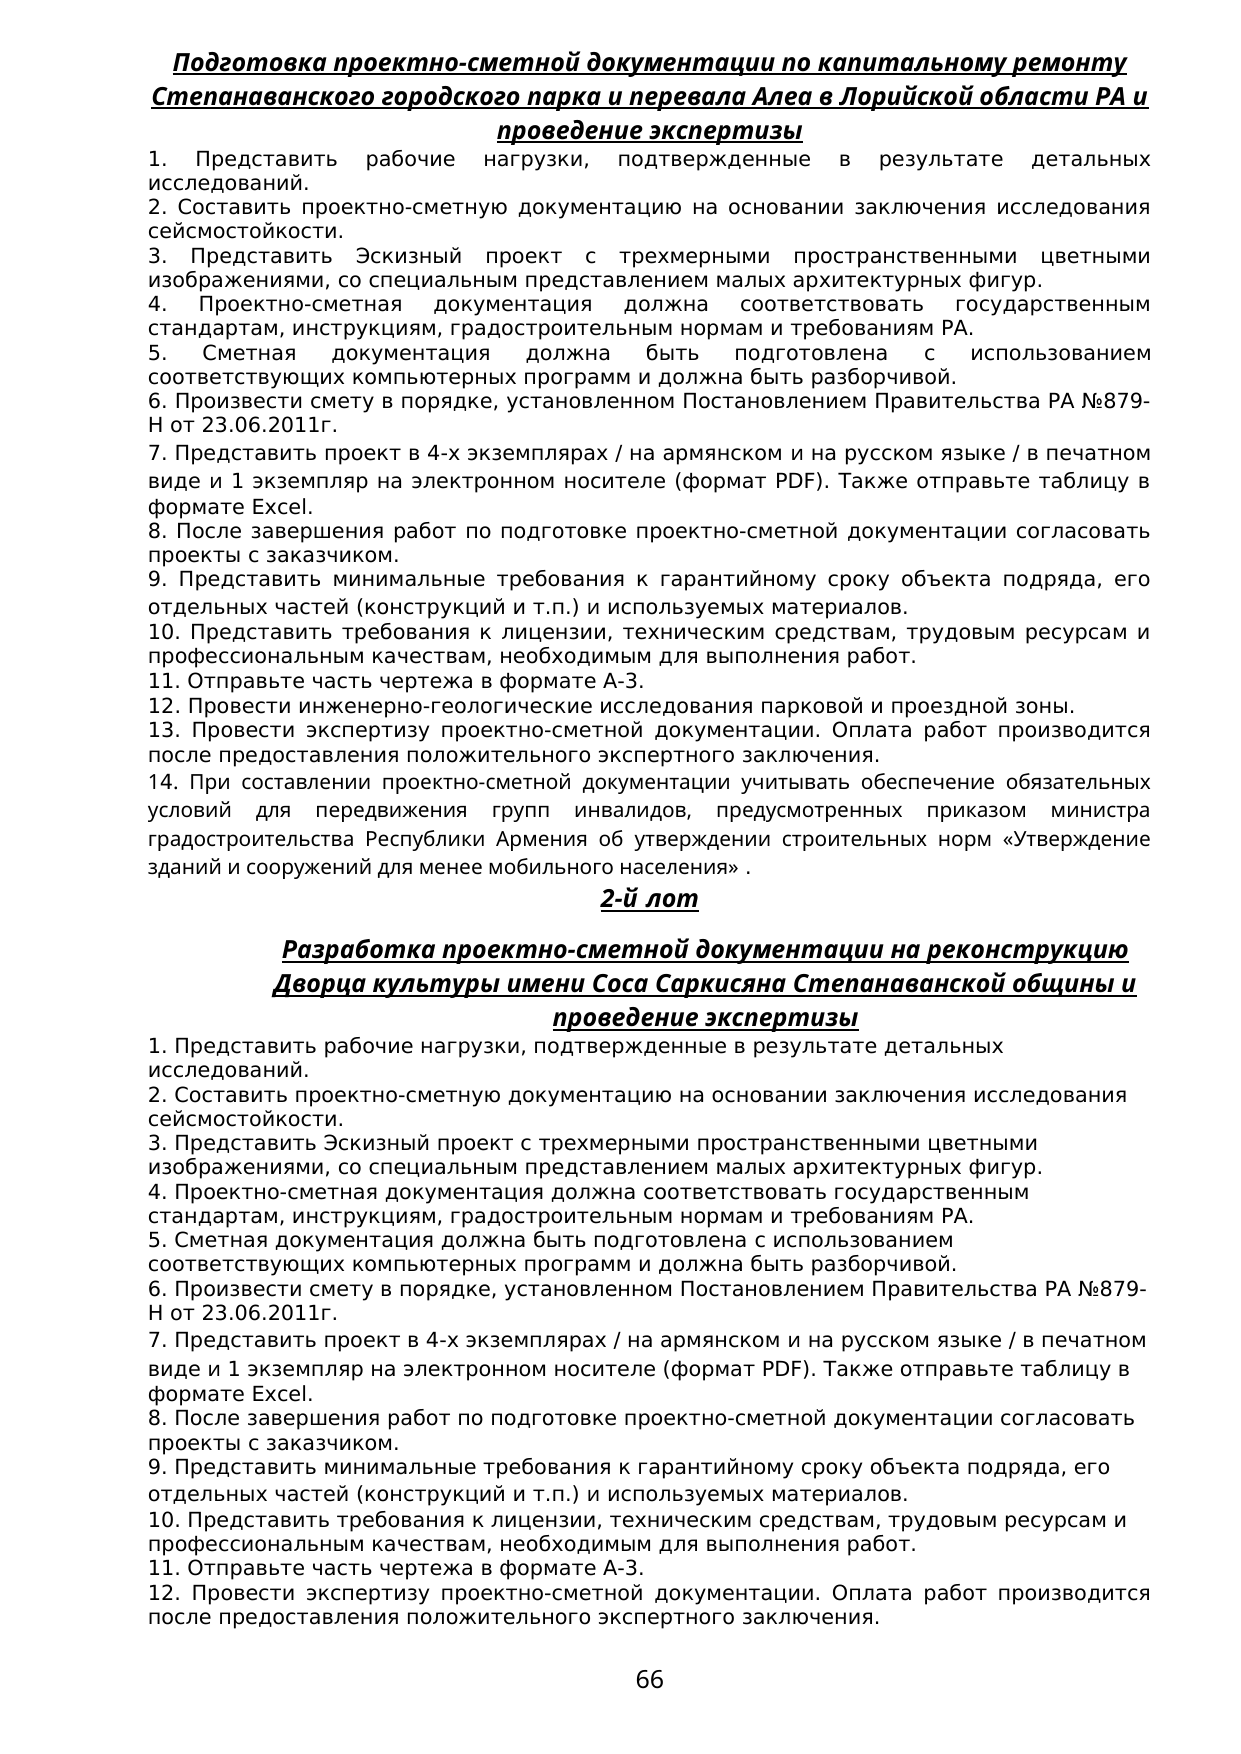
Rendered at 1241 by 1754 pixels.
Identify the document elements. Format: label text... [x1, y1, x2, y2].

text 1. Представить рабочие нагрузки, подтвержденные в результате детальных исследований. [148, 1034, 1152, 1083]
text 6. Произвести смету в порядке, установленном Постановлением Правительства РА №879-Н от 23.06.2011г. [148, 389, 1152, 438]
text 14. При составлении проектно-сметной документации учитывать обеспечение обязательных условий для передвижения групп инвалидов, предусмотренных приказом министра градостроительства Республики Армения об утверждении строительных норм «Утверждение зданий и сооружений для менее мобильного населения» ․ [148, 767, 1152, 881]
text 5. Сметная документация должна быть подготовлена ​​с использованием соответствующих компьютерных программ и должна быть разборчивой. [148, 1228, 1152, 1277]
text 8. После завершения работ по подготовке проектно-сметной документации согласовать проекты с заказчиком. [148, 1406, 1152, 1455]
text 4. Проектно-сметная документация должна соответствовать государственным стандартам, инструкциям, градостроительным нормам и требованиям РА. [148, 292, 1152, 341]
text 4. Проектно-сметная документация должна соответствовать государственным стандартам, инструкциям, градостроительным нормам и требованиям РА. [148, 1180, 1152, 1228]
text 9. Представить минимальные требования к гарантийному сроку объекта подряда, его отдельных частей (конструкций и т.п.) и используемых материалов. [148, 1455, 1152, 1508]
text 12. Провести экспертизу проектно-сметной документации. Оплата работ производится после предоставления положительного экспертного заключения. [148, 1581, 1152, 1629]
text 2-й лот [148, 881, 1152, 915]
text 9. Представить минимальные требования к гарантийному сроку объекта подряда, его отдельных частей (конструкций и т.п.) и используемых материалов. [148, 567, 1152, 620]
text 8. После завершения работ по подготовке проектно-сметной документации согласовать проекты с заказчиком. [148, 519, 1152, 567]
text 3. Представить Эскизный проект с трехмерными пространственными цветными изображениями, со специальным представлением малых архитектурных фигур. [148, 1131, 1152, 1180]
text Подготовка проектно-сметной документации по капитальному ремонту Степанаванского городского парка и перевала Алеа в Лорийской области РА и проведение экспертизы [148, 44, 1152, 147]
text 6. Произвести смету в порядке, установленном Постановлением Правительства РА №879-Н от 23.06.2011г. [148, 1277, 1152, 1325]
text 1. Представить рабочие нагрузки, подтвержденные в результате детальных исследований. [148, 147, 1152, 195]
text 10. Представить требования к лицензии, техническим средствам, трудовым ресурсам и профессиональным качествам, необходимым для выполнения работ. [148, 1508, 1152, 1556]
text 7. Представить проект в 4-х экземплярах / на армянском и на русском языке / в печатном виде и 1 экземпляр на электронном носителе (формат PDF). Также отправьте таблицу в формате Excel. [148, 438, 1152, 519]
list Разработка проектно-сметной документации на реконструкцию Дворца культуры имени Соса Саркисяна Степанаванской общины и проведение экспертизы [259, 932, 1152, 1034]
text 7. Представить проект в 4-х экземплярах / на армянском и на русском языке / в печатном виде и 1 экземпляр на электронном носителе (формат PDF). Также отправьте таблицу в формате Excel. [148, 1325, 1152, 1406]
text 3. Представить Эскизный проект с трехмерными пространственными цветными изображениями, со специальным представлением малых архитектурных фигур. [148, 244, 1152, 292]
text 11. Отправьте часть чертежа в формате А-3. [148, 1556, 1152, 1581]
text 11. Отправьте часть чертежа в формате А-3. [148, 669, 1152, 693]
text 13. Провести экспертизу проектно-сметной документации. Оплата работ производится после предоставления положительного экспертного заключения. [148, 718, 1152, 767]
text 12․ Провести инженерно-геологические исследования парковой и проездной зоны. [148, 693, 1152, 718]
text 2. Составить проектно-сметную документацию на основании заключения исследования сейсмостойкости. [148, 195, 1152, 244]
text 10. Представить требования к лицензии, техническим средствам, трудовым ресурсам и профессиональным качествам, необходимым для выполнения работ. [148, 620, 1152, 669]
text 2. Составить проектно-сметную документацию на основании заключения исследования сейсмостойкости. [148, 1083, 1152, 1131]
text 5. Сметная документация должна быть подготовлена ​​с использованием соответствующих компьютерных программ и должна быть разборчивой. [148, 341, 1152, 389]
